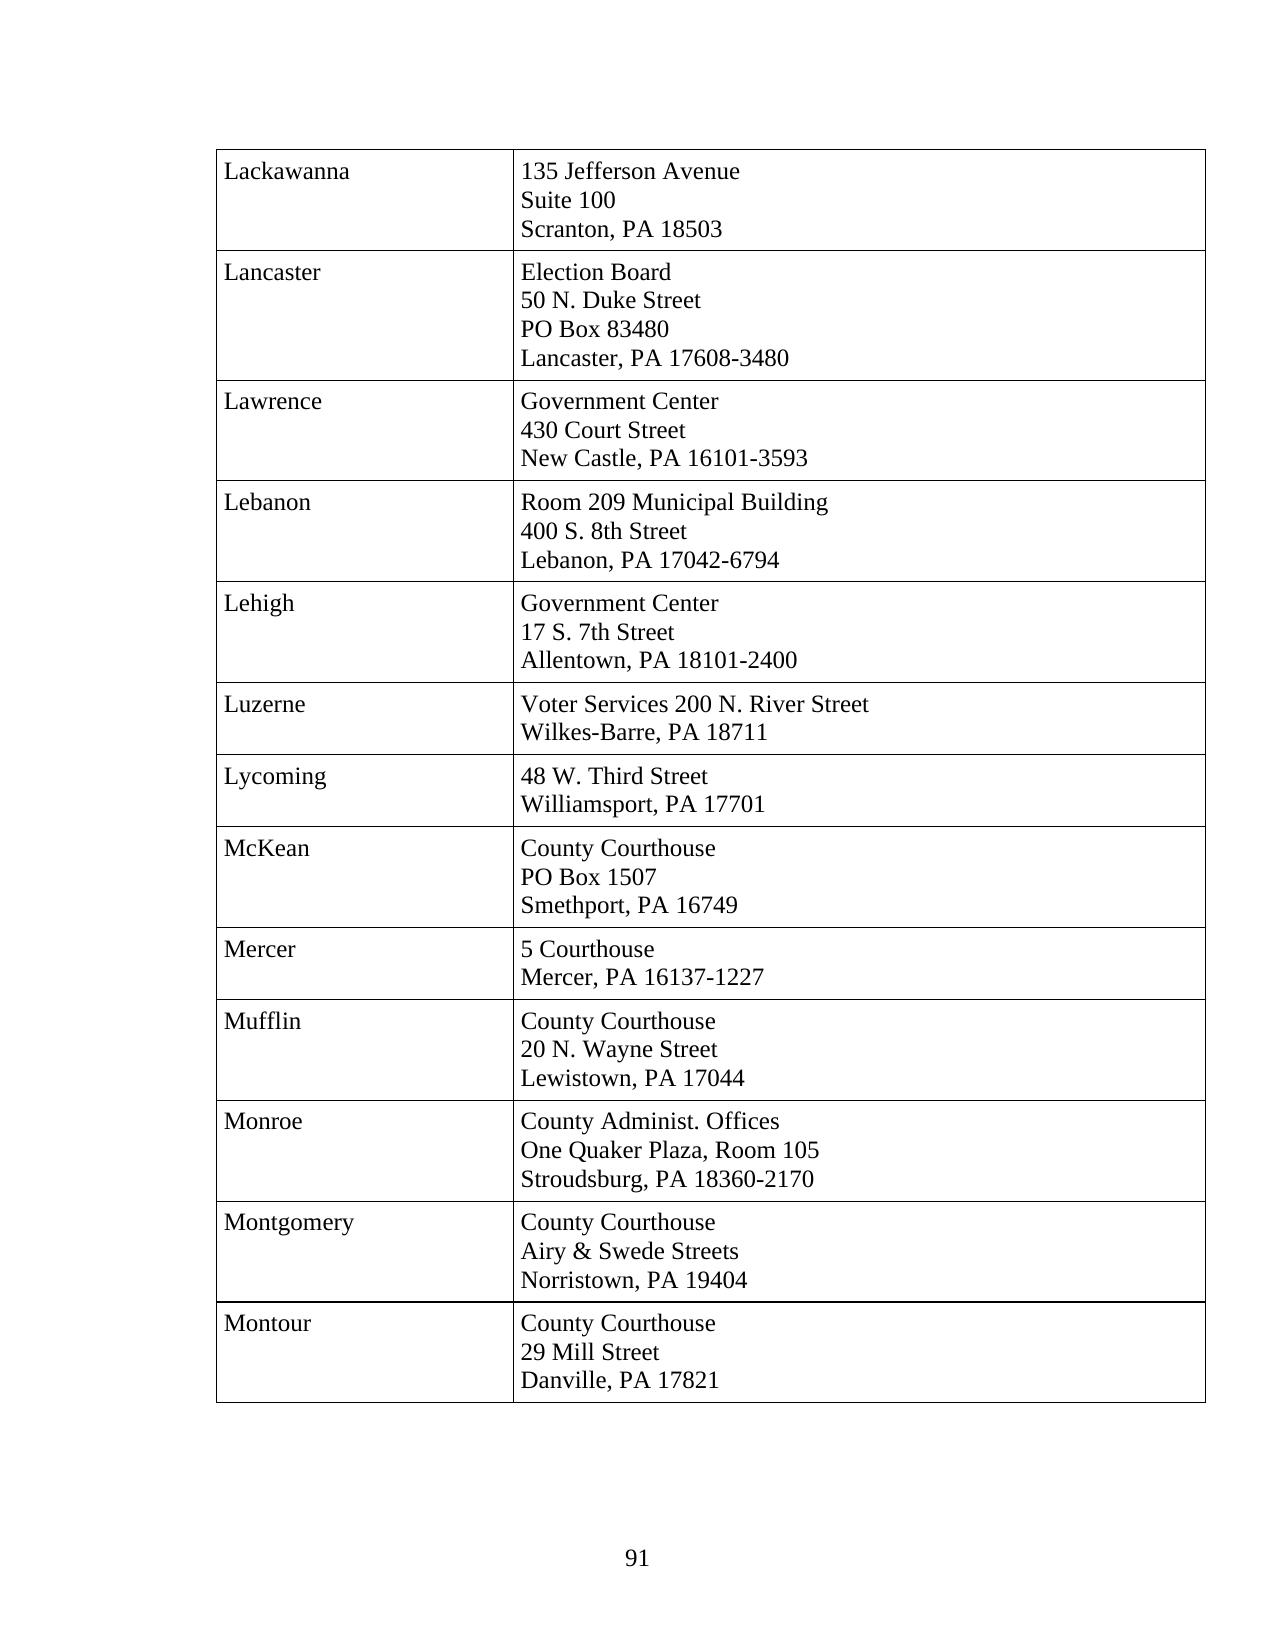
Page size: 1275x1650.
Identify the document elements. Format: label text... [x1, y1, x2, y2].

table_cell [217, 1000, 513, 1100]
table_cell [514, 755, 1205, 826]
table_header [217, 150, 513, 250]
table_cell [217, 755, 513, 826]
text 91 [621, 1543, 654, 1572]
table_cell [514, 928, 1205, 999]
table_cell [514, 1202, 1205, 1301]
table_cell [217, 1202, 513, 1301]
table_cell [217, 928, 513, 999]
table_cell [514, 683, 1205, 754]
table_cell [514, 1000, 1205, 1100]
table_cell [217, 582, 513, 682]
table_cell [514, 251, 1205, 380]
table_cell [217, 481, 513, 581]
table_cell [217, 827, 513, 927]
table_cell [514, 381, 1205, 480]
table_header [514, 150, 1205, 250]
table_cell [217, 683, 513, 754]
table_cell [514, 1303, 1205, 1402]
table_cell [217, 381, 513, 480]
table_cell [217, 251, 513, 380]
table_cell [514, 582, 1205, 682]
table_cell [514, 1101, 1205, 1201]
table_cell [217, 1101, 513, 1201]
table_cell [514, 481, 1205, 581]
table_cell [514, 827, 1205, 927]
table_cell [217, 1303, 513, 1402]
